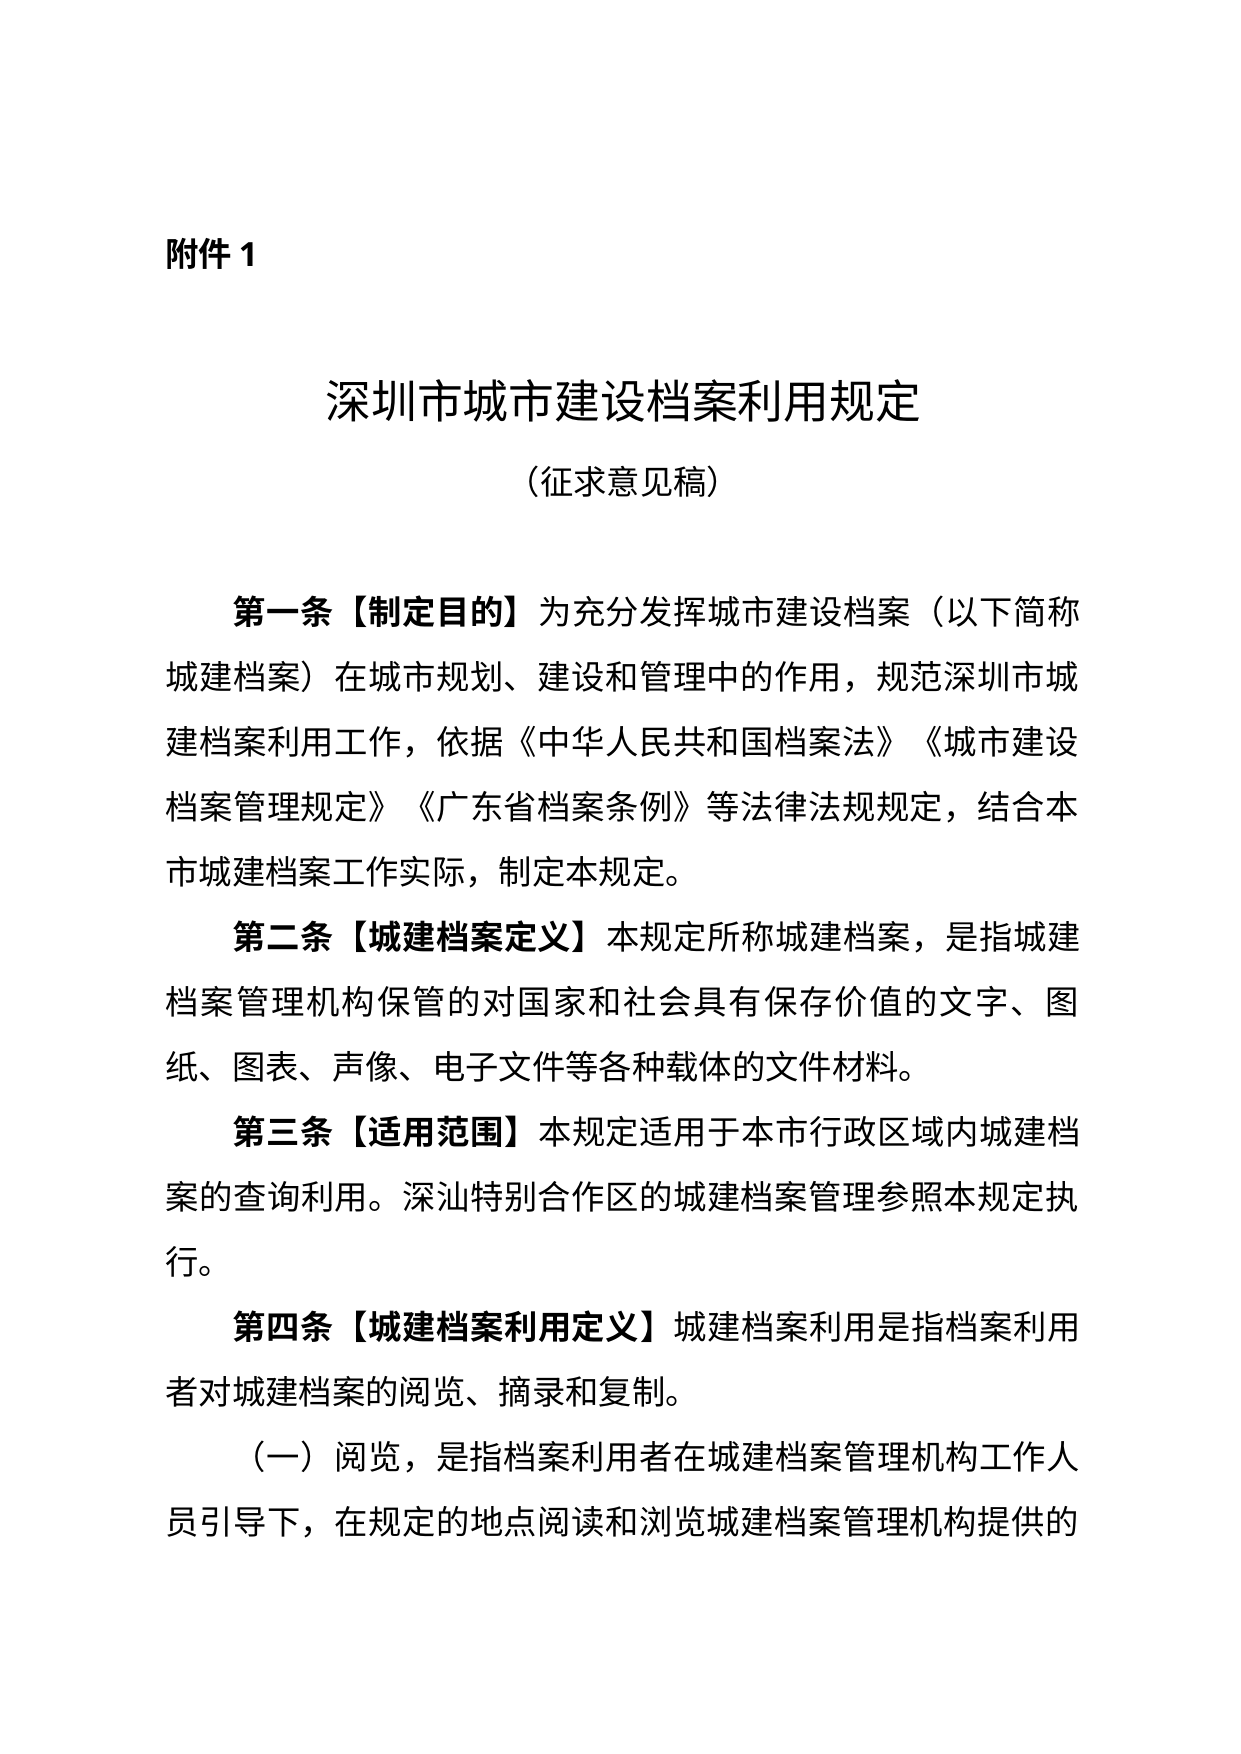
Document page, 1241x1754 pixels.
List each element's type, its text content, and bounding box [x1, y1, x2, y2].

text 第四条【城建档案利用定义】城建档案利用是指档案利用者对城建档案的阅览、摘录和复制。 [165, 1292, 1081, 1422]
text 附件1 [165, 219, 1081, 284]
text 第三条【适用范围】本规定适用于本市行政区域内城建档案的查询利用。深汕特别合作区的城建档案管理参照本规定执行。 [165, 1097, 1081, 1292]
text 深圳市城市建设档案利用规定 [165, 349, 1081, 447]
text 第一条【制定目的】为充分发挥城市建设档案（以下简称城建档案）在城市规划、建设和管理中的作用，规范深圳市城建档案利用工作，依据《中华人民共和国档案法》《城市建设档案管理规定》《广东省档案条例》等法律法规规定，结合本市城建档案工作实际，制定本规定。 [165, 577, 1081, 902]
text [165, 1422, 1081, 1552]
text （征求意见稿） [165, 447, 1081, 512]
text 第二条【城建档案定义】本规定所称城建档案，是指城建档案管理机构保管的对国家和社会具有保存价值的文字、图纸、图表、声像、电子文件等各种载体的文件材料。 [165, 902, 1081, 1097]
